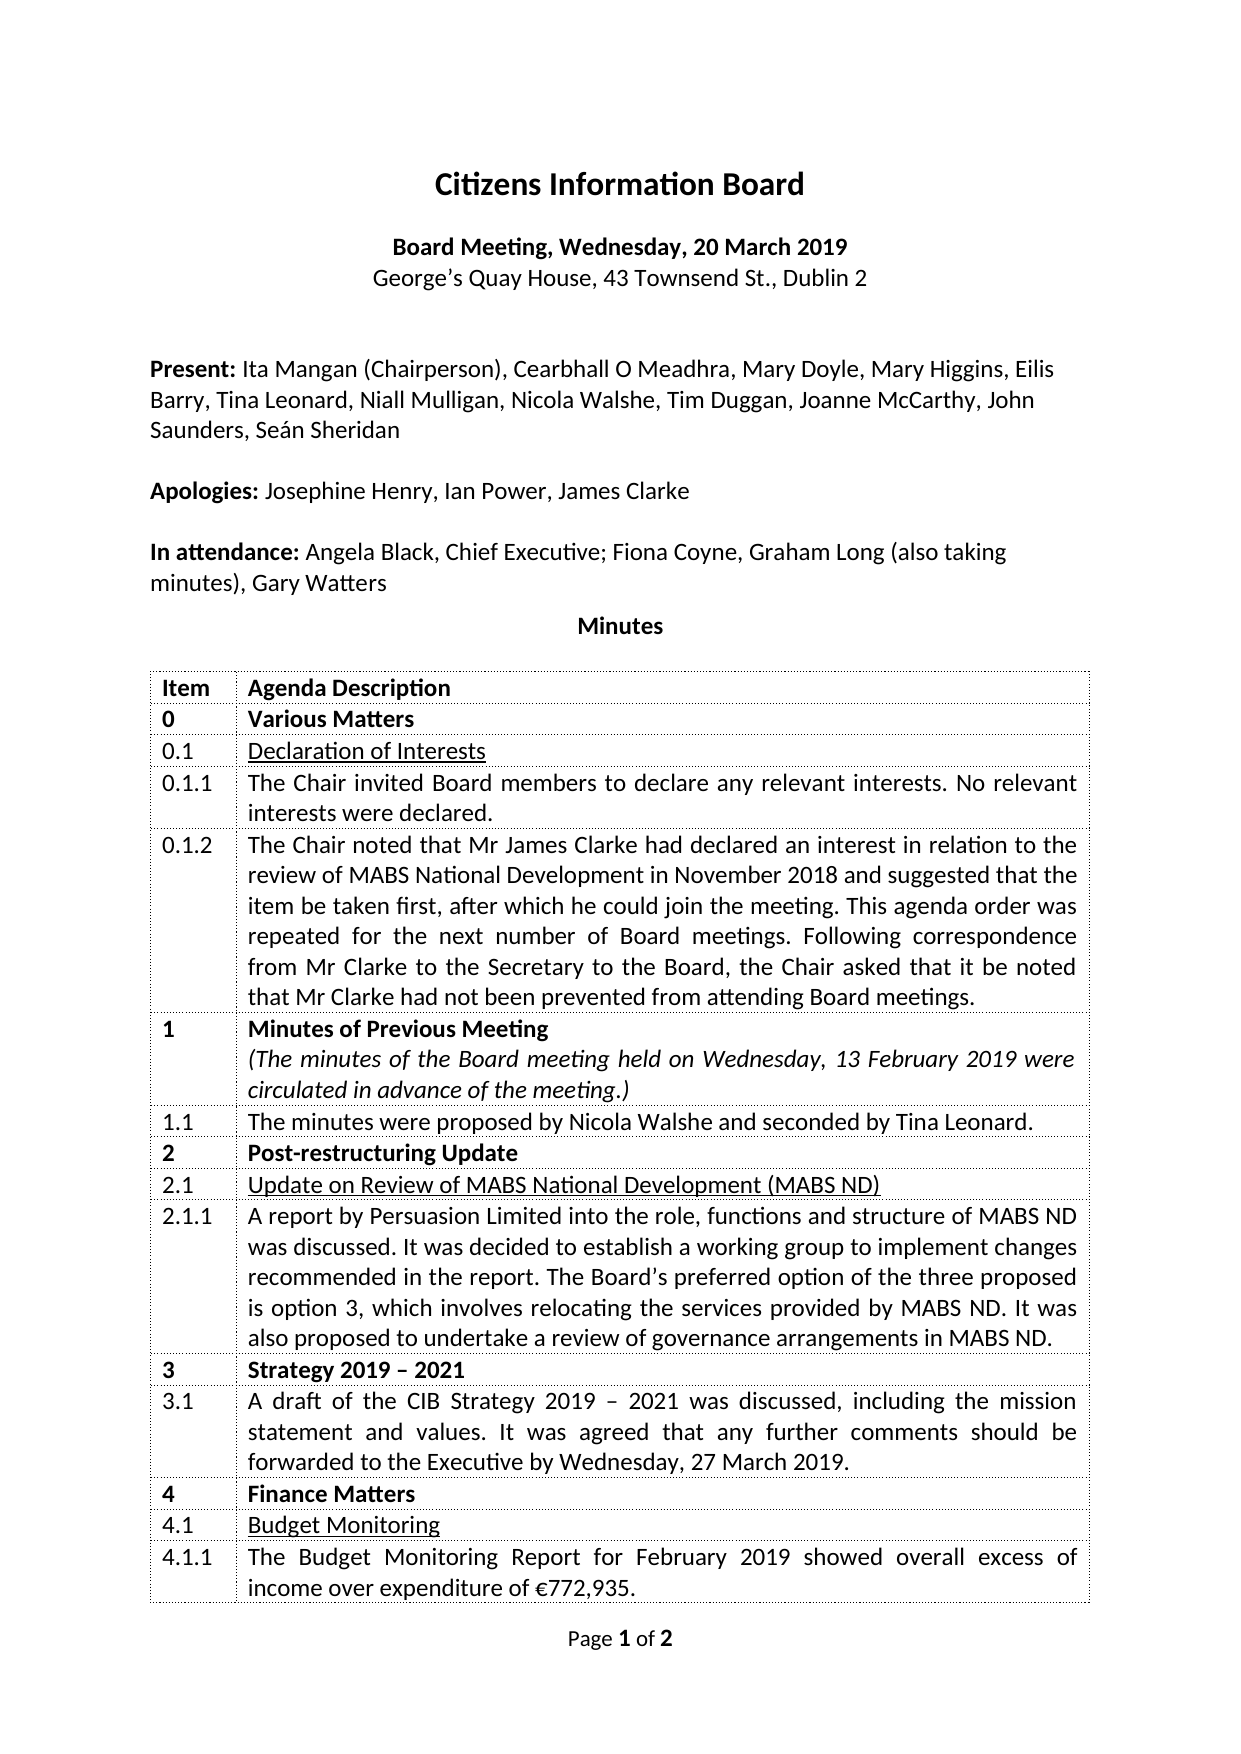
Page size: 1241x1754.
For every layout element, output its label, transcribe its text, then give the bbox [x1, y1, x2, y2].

table_cell Minutes of Previous Meeting (The minutes of the Board meeting held on Wednesday, 13 February 2019 were circulated in advance of the meeting.) [236, 1012, 1090, 1104]
table_header Item [151, 671, 236, 703]
table_cell Various Matters [236, 703, 1090, 734]
table_cell A draft of the CIB Strategy 2019 – 2021 was discussed, including the mission statement and values. It was agreed that any further comments should be forwarded to the Executive by Wednesday, 27 March 2019. [236, 1385, 1090, 1477]
table_cell 4.1.1 [151, 1540, 236, 1602]
table_cell Declaration of Interests [236, 734, 1090, 766]
table_cell 2.1.1 [151, 1199, 236, 1353]
text Apologies: Josephine Henry, Ian Power, James Clarke [150, 475, 1090, 506]
table_cell Update on Review of MABS National Development (MABS ND) [236, 1168, 1090, 1199]
table_cell 0.1.1 [151, 766, 236, 828]
table_cell Budget Monitoring [236, 1509, 1090, 1540]
table_cell 1 [151, 1012, 236, 1104]
table_cell 4 [151, 1477, 236, 1509]
table_cell Post-restructuring Update [236, 1136, 1090, 1168]
table_cell 0.1 [151, 734, 236, 766]
table_cell 0.1.2 [151, 828, 236, 1012]
table_header Agenda Description [236, 671, 1090, 703]
text George’s Quay House, 43 Townsend St., Dublin 2 [150, 262, 1090, 292]
text Board Meeting, Wednesday, 20 March 2019 [150, 231, 1090, 262]
table_cell 4.1 [151, 1509, 236, 1540]
table_cell 2.1 [151, 1168, 236, 1199]
table_cell Strategy 2019 – 2021 [236, 1353, 1090, 1384]
text Present: Ita Mangan (Chairperson), Cearbhall O Meadhra, Mary Doyle, Mary Higgins, Eilis Barry, Tina Leonard, Niall Mulligan, Nicola Walshe, Tim Duggan, Joanne McCarthy, John Saunders, Seán Sheridan [150, 353, 1090, 445]
table_cell The minutes were proposed by Nicola Walshe and seconded by Tina Leonard. [236, 1105, 1090, 1136]
table_cell The Budget Monitoring Report for February 2019 showed overall excess of income over expenditure of €772,935. [236, 1540, 1090, 1602]
table_cell A report by Persuasion Limited into the role, functions and structure of MABS ND was discussed. It was decided to establish a working group to implement changes recommended in the report. The Board’s preferred option of the three proposed is option 3, which involves relocating the services provided by MABS ND. It was also proposed to undertake a review of governance arrangements in MABS ND. [236, 1199, 1090, 1353]
table_cell 0 [151, 703, 236, 734]
text In attendance: Angela Black, Chief Executive; Fiona Coyne, Graham Long (also taking minutes), Gary Watters [150, 536, 1090, 597]
table_cell 3.1 [151, 1385, 236, 1477]
table_cell The Chair invited Board members to declare any relevant interests. No relevant interests were declared. [236, 766, 1090, 828]
table_cell 3 [151, 1353, 236, 1384]
table_cell The Chair noted that Mr James Clarke had declared an interest in relation to the review of MABS National Development in November 2018 and suggested that the item be taken first, after which he could join the meeting. This agenda order was repeated for the next number of Board meetings. Following correspondence from Mr Clarke to the Secretary to the Board, the Chair asked that it be noted that Mr Clarke had not been prevented from attending Board meetings. [236, 828, 1090, 1012]
text Citizens Information Board [150, 162, 1090, 203]
table_cell 2 [151, 1136, 236, 1168]
table_cell Finance Matters [236, 1477, 1090, 1509]
text Minutes [150, 610, 1090, 641]
table_cell 1.1 [151, 1105, 236, 1136]
